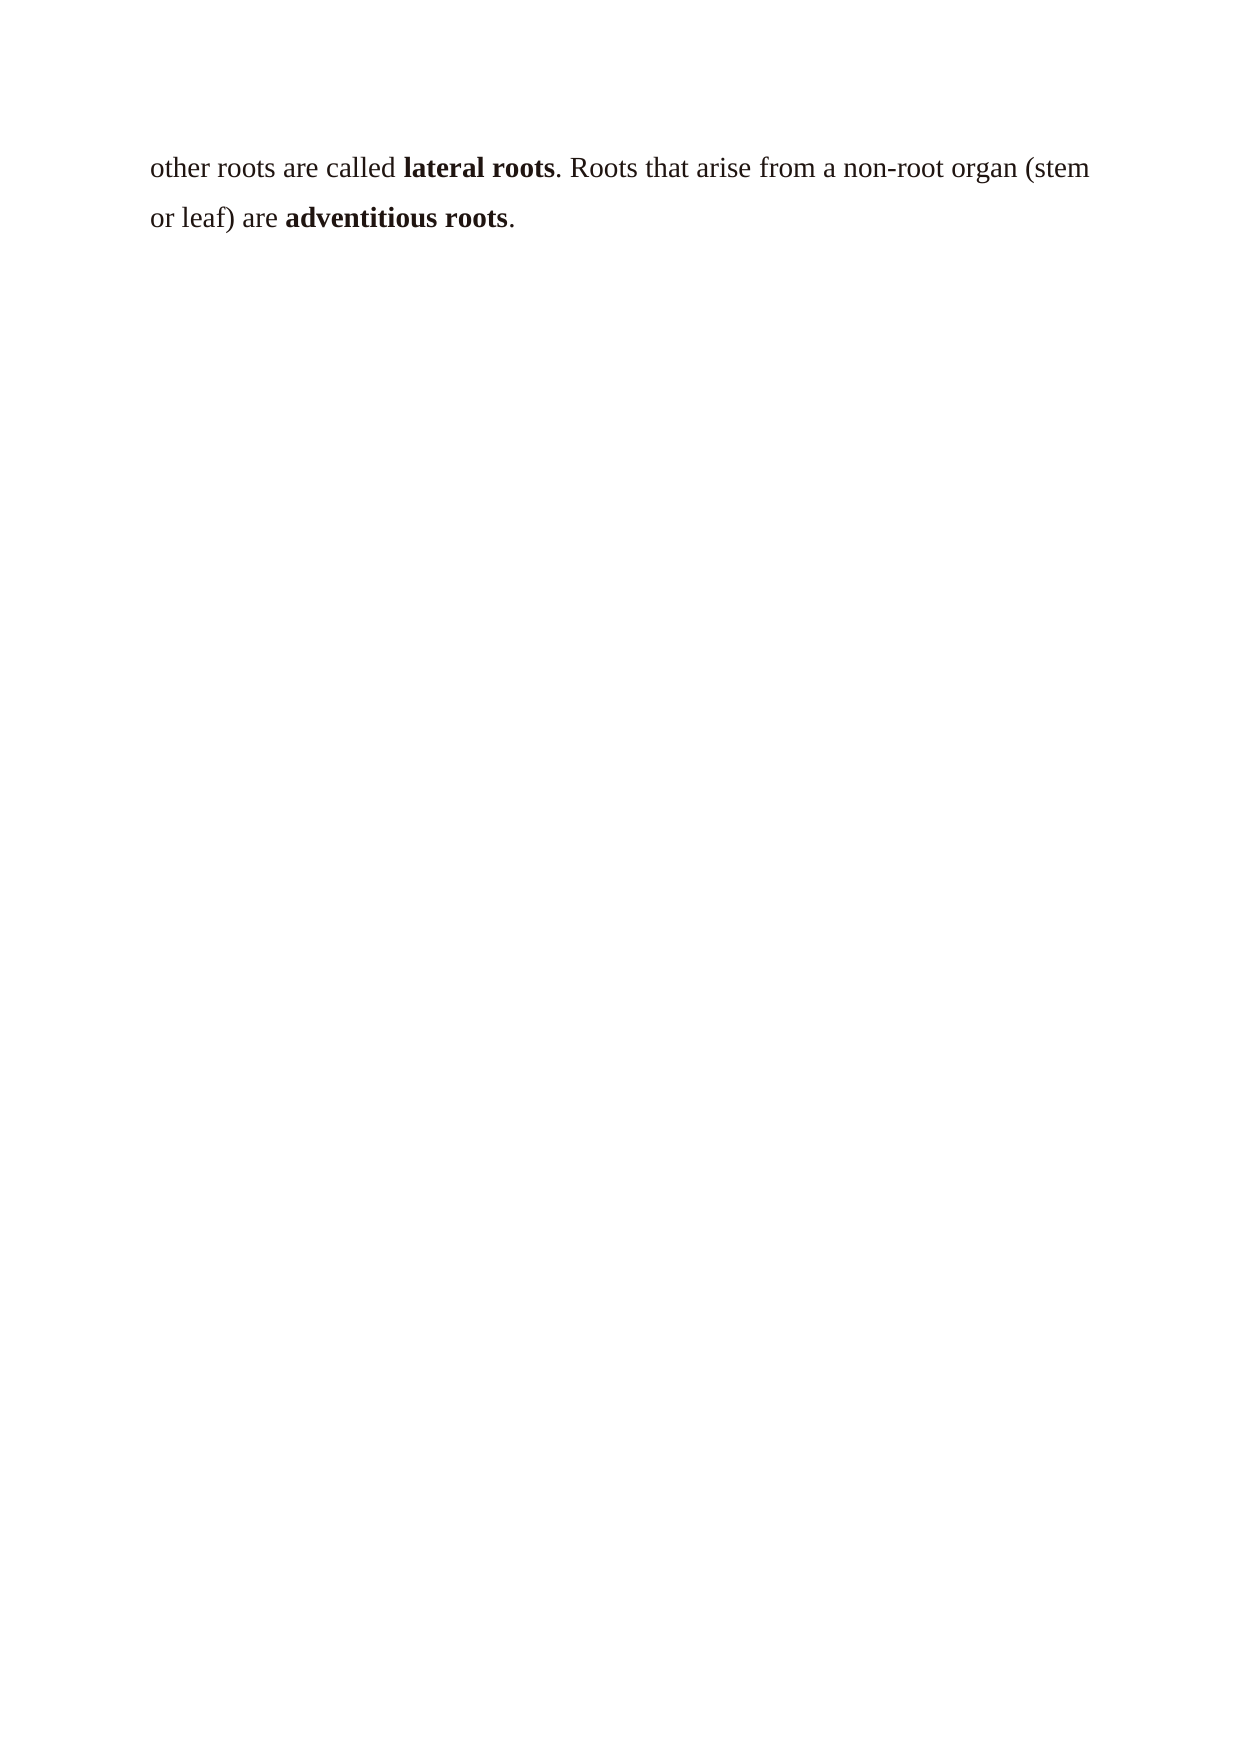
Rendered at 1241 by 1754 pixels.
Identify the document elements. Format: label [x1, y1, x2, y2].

text [150, 150, 1090, 234]
